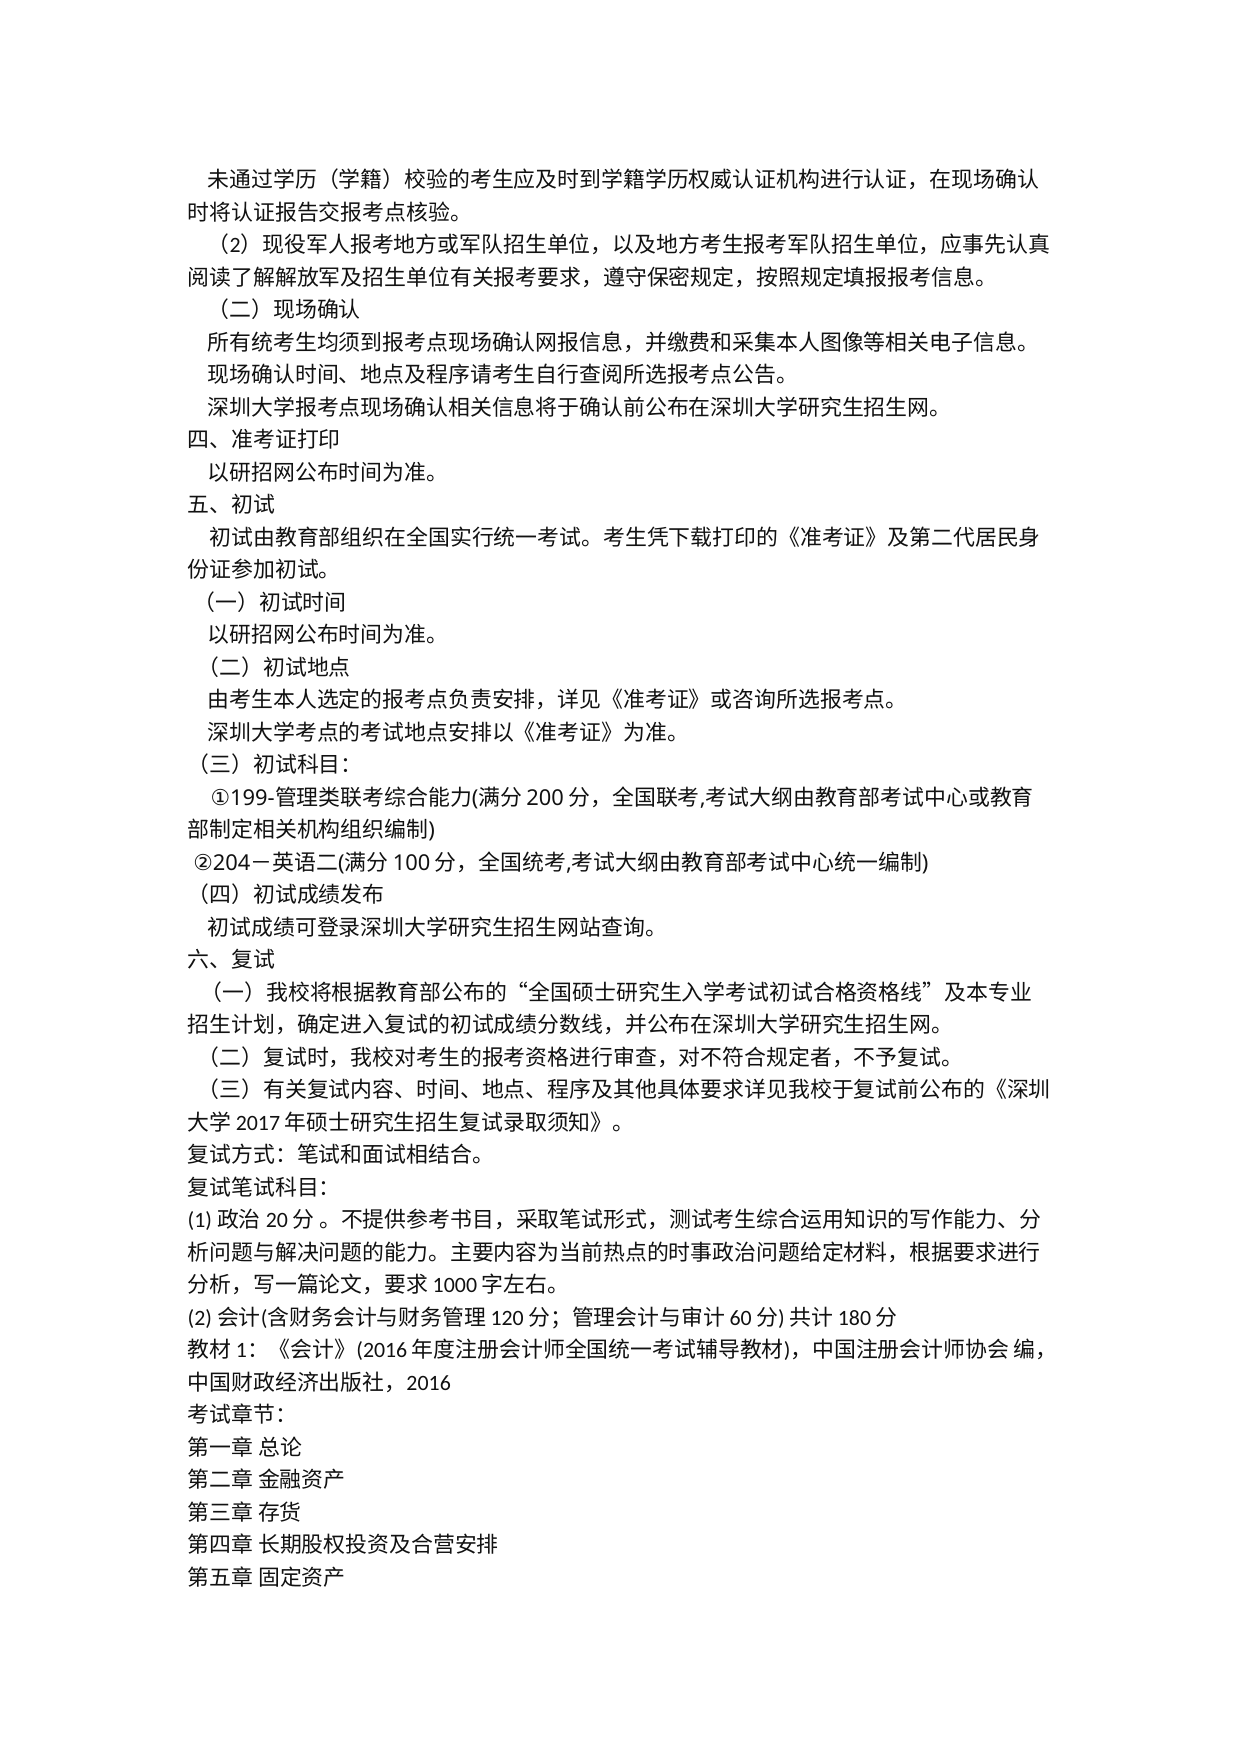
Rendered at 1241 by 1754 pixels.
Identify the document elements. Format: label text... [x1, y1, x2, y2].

text 六、复试 （一）我校将根据教育部公布的“全国硕士研究生入学考试初试合格资格线”及本专业招生计划，确定进入复试的初试成绩分数线，并公布在深圳大学研究生招生网。 （二）复试时，我校对考生的报考资格进行审查，对不符合规定者，不予复试。 （三）有关复试内容、时间、地点、程序及其他具体要求详见我校于复试前公布的《深圳大学2017年硕士研究生招生复试录取须知》。 [187, 942, 1053, 1137]
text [187, 1332, 1053, 1592]
text 复试方式：笔试和面试相结合。 复试笔试科目： (1) 政治 20分 。不提供参考书目，采取笔试形式，测试考生综合运用知识的写作能力、分析问题与解决问题的能力。主要内容为当前热点的时事政治问题给定材料，根据要求进行分析，写一篇论文，要求1000字左右。 (2) 会计(含财务会计与财务管理120分；管理会计与审计60分) 共计180分 [187, 1137, 1053, 1332]
text （三）初试科目： ①199-管理类联考综合能力(满分200分，全国联考,考试大纲由教育部考试中心或教育部制定相关机构组织编制) ②204－英语二(满分100分，全国统考,考试大纲由教育部考试中心统一编制) [187, 747, 1053, 877]
text 初试由教育部组织在全国实行统一考试。考生凭下载打印的《准考证》及第二代居民身份证参加初试。 [187, 519, 1053, 584]
text （四）初试成绩发布 初试成绩可登录深圳大学研究生招生网站查询。 [187, 877, 1053, 942]
text 四、准考证打印 以研招网公布时间为准。 [187, 422, 1053, 487]
text （一）初试时间 以研招网公布时间为准。 （二）初试地点 由考生本人选定的报考点负责安排，详见《准考证》或咨询所选报考点。 深圳大学考点的考试地点安排以《准考证》为准。 [187, 584, 1053, 747]
text 五、初试 [187, 487, 1053, 519]
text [187, 162, 1053, 422]
